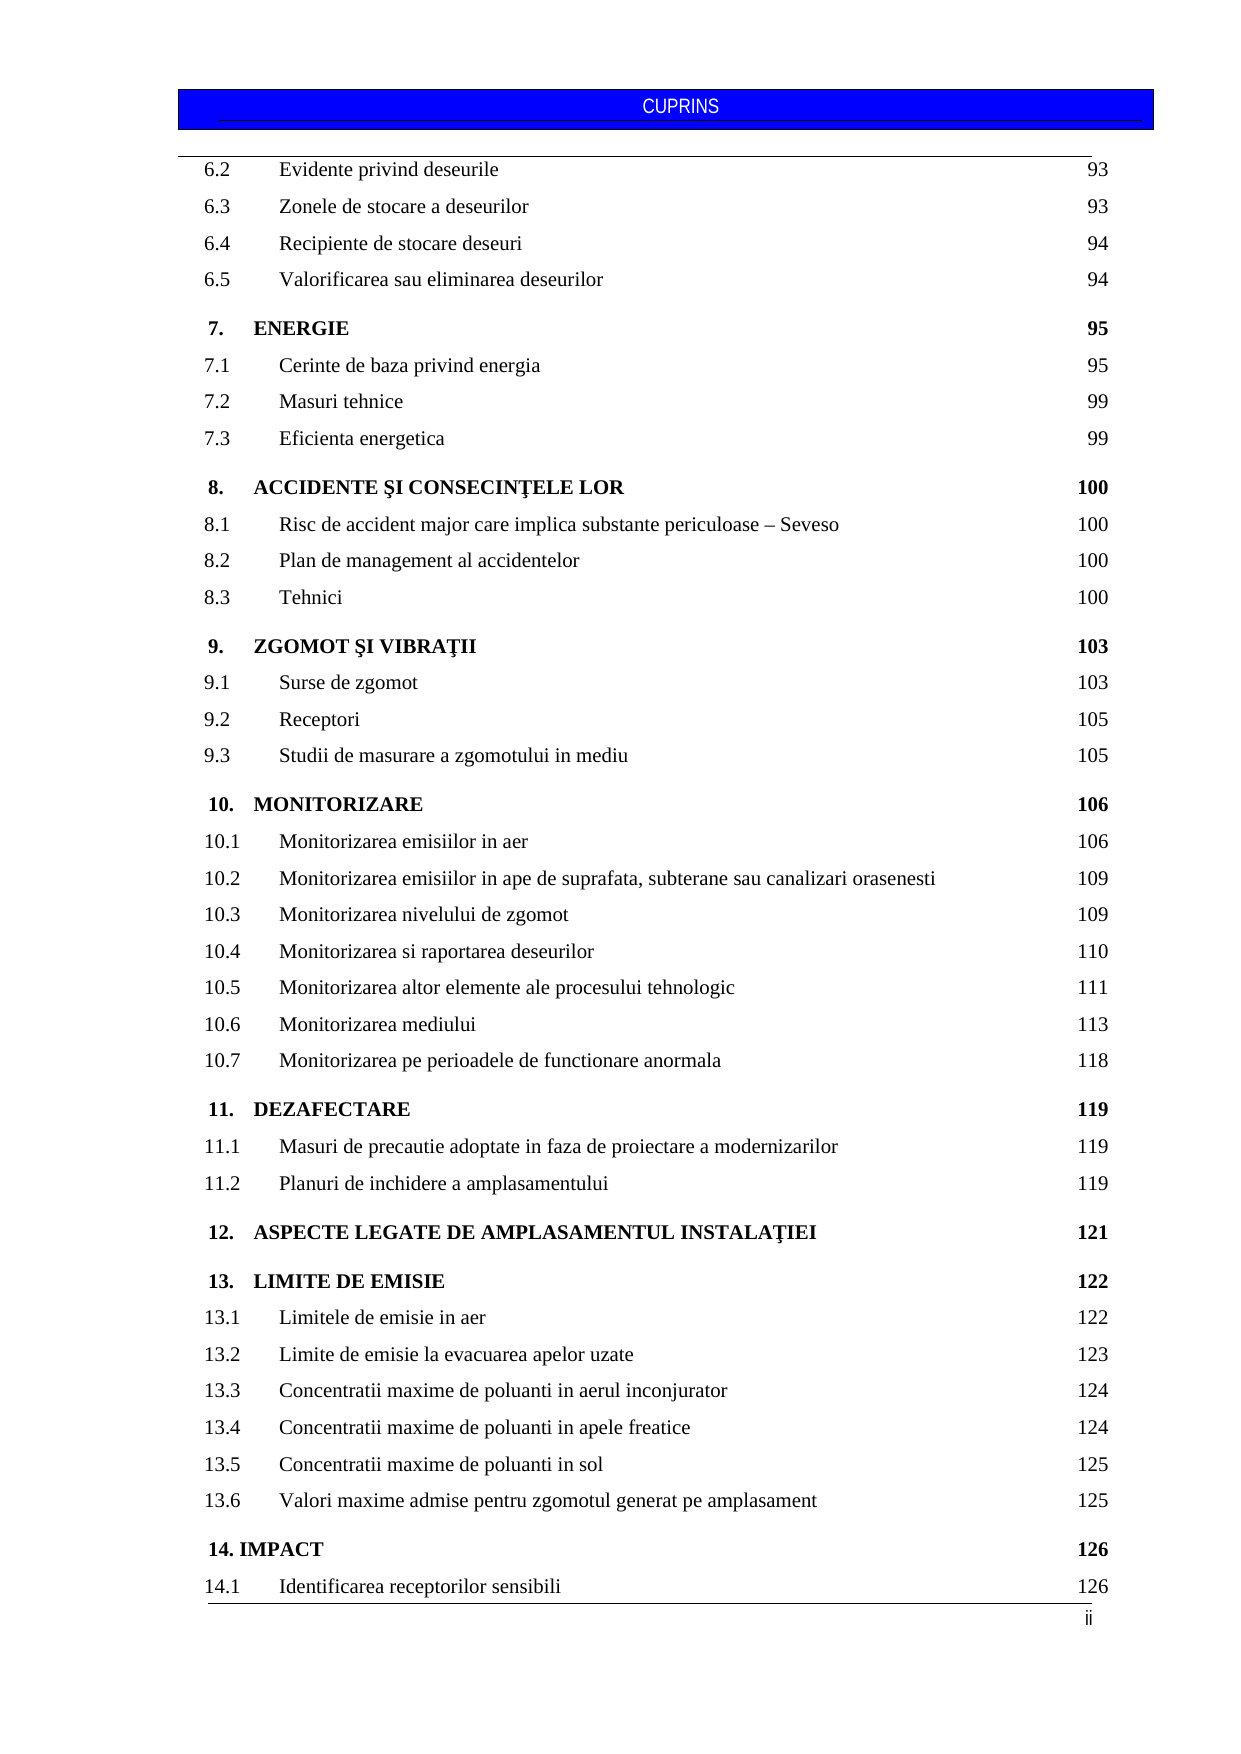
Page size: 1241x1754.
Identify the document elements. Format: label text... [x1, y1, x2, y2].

text 13. LIMITE DE EMISIE 122 [208, 1269, 1092, 1293]
text 6.4 Recipiente de stocare deseuri 94 [204, 231, 1008, 254]
text 8.1 Risc de accident major care implica substante periculoase – Seveso 100 [204, 511, 1008, 536]
text 10.2 Monitorizarea emisiilor in ape de suprafata, subterane sau canalizari orasenesti 109 [204, 866, 1008, 889]
text 9. Zgomot şi vibraţii 103 [208, 634, 1092, 658]
text 10.1 Monitorizarea emisiilor in aer 106 [204, 829, 1008, 853]
text 13.2 Limite de emisie la evacuarea apelor uzate 123 [204, 1342, 1008, 1366]
text 14.1 Identificarea receptorilor sensibili 126 [204, 1574, 1008, 1598]
text 13.3 Concentratii maxime de poluanti in aerul inconjurator 124 [204, 1378, 1008, 1402]
text 9.3 Studii de masurare a zgomotului in mediu 105 [204, 743, 1008, 767]
text 7.1 Cerinte de baza privind energia 95 [204, 353, 1008, 377]
text 10.7 Monitorizarea pe perioadele de functionare anormala 118 [204, 1048, 1008, 1072]
text 10.6 Monitorizarea mediului 113 [204, 1012, 1008, 1036]
text 13.4 Concentratii maxime de poluanti in apele freatice 124 [204, 1415, 1008, 1439]
text 6.5 Valorificarea sau eliminarea deseurilor 94 [204, 267, 1008, 291]
text 11.1 Masuri de precautie adoptate in faza de proiectare a modernizarilor 119 [204, 1134, 1008, 1158]
text 9.1 Surse de zgomot 103 [204, 670, 1008, 694]
text 13.6 Valori maxime admise pentru zgomotul generat pe amplasament 125 [204, 1488, 1008, 1512]
text 10.4 Monitorizarea si raportarea deseurilor 110 [204, 939, 1008, 963]
text 10. Monitorizare 106 [208, 792, 1092, 816]
text 7. Energie 95 [208, 316, 1092, 340]
text 10.3 Monitorizarea nivelului de zgomot 109 [204, 902, 1008, 926]
text 8. Accidente şi consecinţele lor 100 [208, 475, 1092, 499]
text 13.5 Concentratii maxime de poluanti in sol 125 [204, 1451, 1008, 1476]
text 8.2 Plan de management al accidentelor 100 [204, 548, 1008, 572]
text 10.5 Monitorizarea altor elemente ale procesului tehnologic 111 [204, 975, 1008, 999]
text 7.2 Masuri tehnice 99 [204, 389, 1008, 413]
text 8.3 Tehnici 100 [204, 584, 1008, 609]
text 14. Impact 126 [208, 1537, 1092, 1561]
text 11. Dezafectare 119 [208, 1097, 1092, 1121]
text 6.2 Evidente privind deseurile 93 [204, 157, 1008, 181]
text 6.3 Zonele de stocare a deseurilor 93 [204, 194, 1008, 218]
text 12. Aspecte legate de amplasamentul instalaţiei 121 [208, 1219, 1092, 1244]
text 9.2 Receptori 105 [204, 707, 1008, 731]
text 7.3 Eficienta energetica 99 [204, 426, 1008, 450]
text 13.1 Limitele de emisie in aer 122 [204, 1305, 1008, 1329]
text 11.2 Planuri de inchidere a amplasamentului 119 [204, 1171, 1008, 1194]
